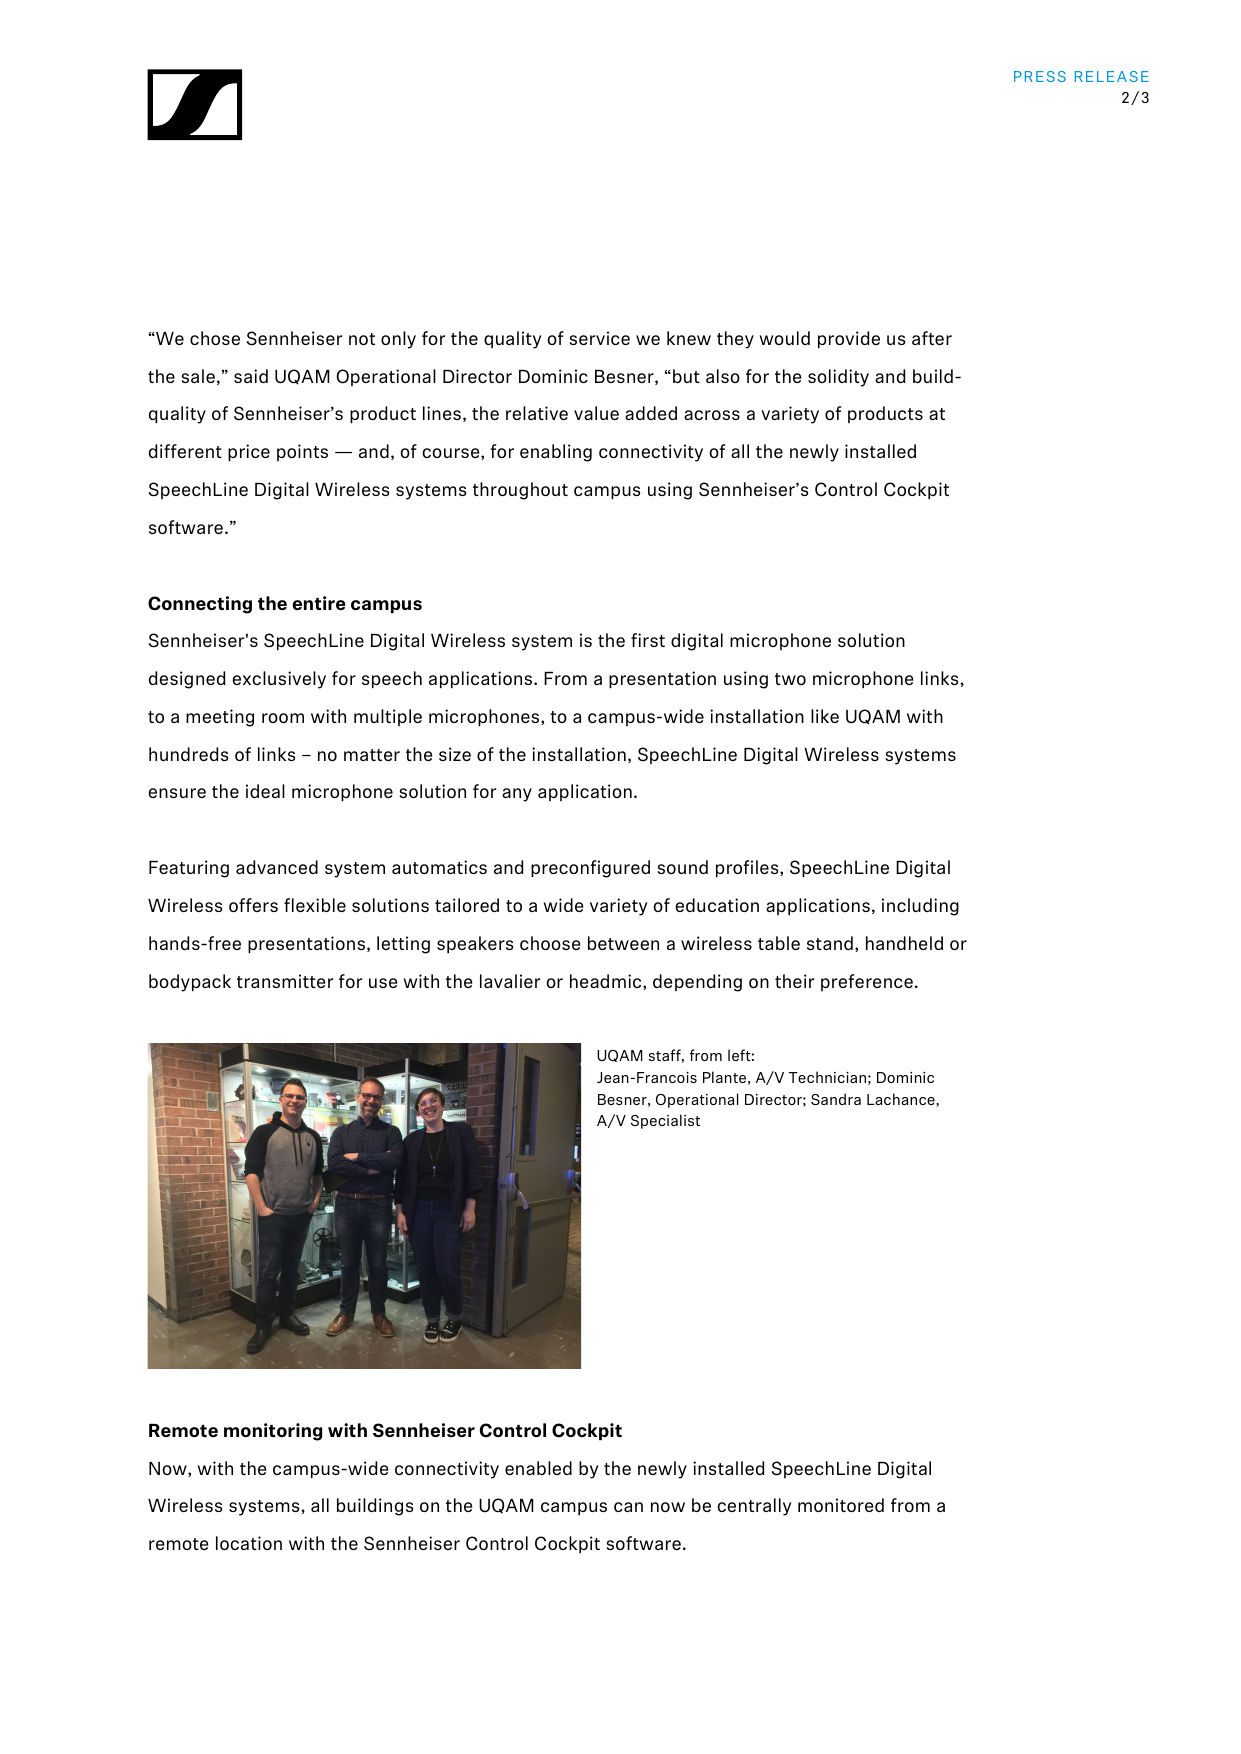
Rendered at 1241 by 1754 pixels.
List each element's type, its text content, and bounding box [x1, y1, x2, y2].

text Sennheiser's SpeechLine Digital Wireless system is the first digital microphone solution designed exclusively for speech applications. From a presentation using two microphone links, to a meeting room with multiple microphones, to a campus-wide installation like UQAM with hundreds of links – no matter the size of the installation, SpeechLine Digital Wireless systems ensure the ideal microphone solution for any application. [148, 627, 968, 804]
table_header UQAM staff, from left: Jean-Francois Plante, A/V Technician; Dominic Besner, Operational Director; Sandra Lachance, A/V Specialist [596, 1043, 980, 1379]
text Featuring advanced system automatics and preconfigured sound profiles, SpeechLine Digital Wireless offers flexible solutions tailored to a wide variety of education applications, including hands-free presentations, letting speakers choose between a wireless table stand, handheld or bodypack transmitter for use with the lavalier or headmic, depending on their preference. [148, 854, 968, 993]
text Now, with the campus-wide connectivity enabled by the newly installed SpeechLine Digital Wireless systems, all buildings on the UQAM campus can now be centrally monitored from a remote location with the Sennheiser Control Cockpit software. [148, 1454, 968, 1555]
text “We chose Sennheiser not only for the quality of service we knew they would provide us after the sale,” said UQAM Operational Director Dominic Besner, “but also for the solidity and build-quality of Sennheiser’s product lines, the relative value added across a variety of products at different price points — and, of course, for enabling connectivity of all the newly installed SpeechLine Digital Wireless systems throughout campus using Sennheiser’s Control Cockpit software.” [148, 325, 968, 539]
text Connecting the entire campus [148, 589, 968, 614]
picture [147, 1043, 582, 1369]
table_header [148, 1043, 596, 1379]
text Remote monitoring with Sennheiser Control Cockpit [148, 1417, 968, 1442]
